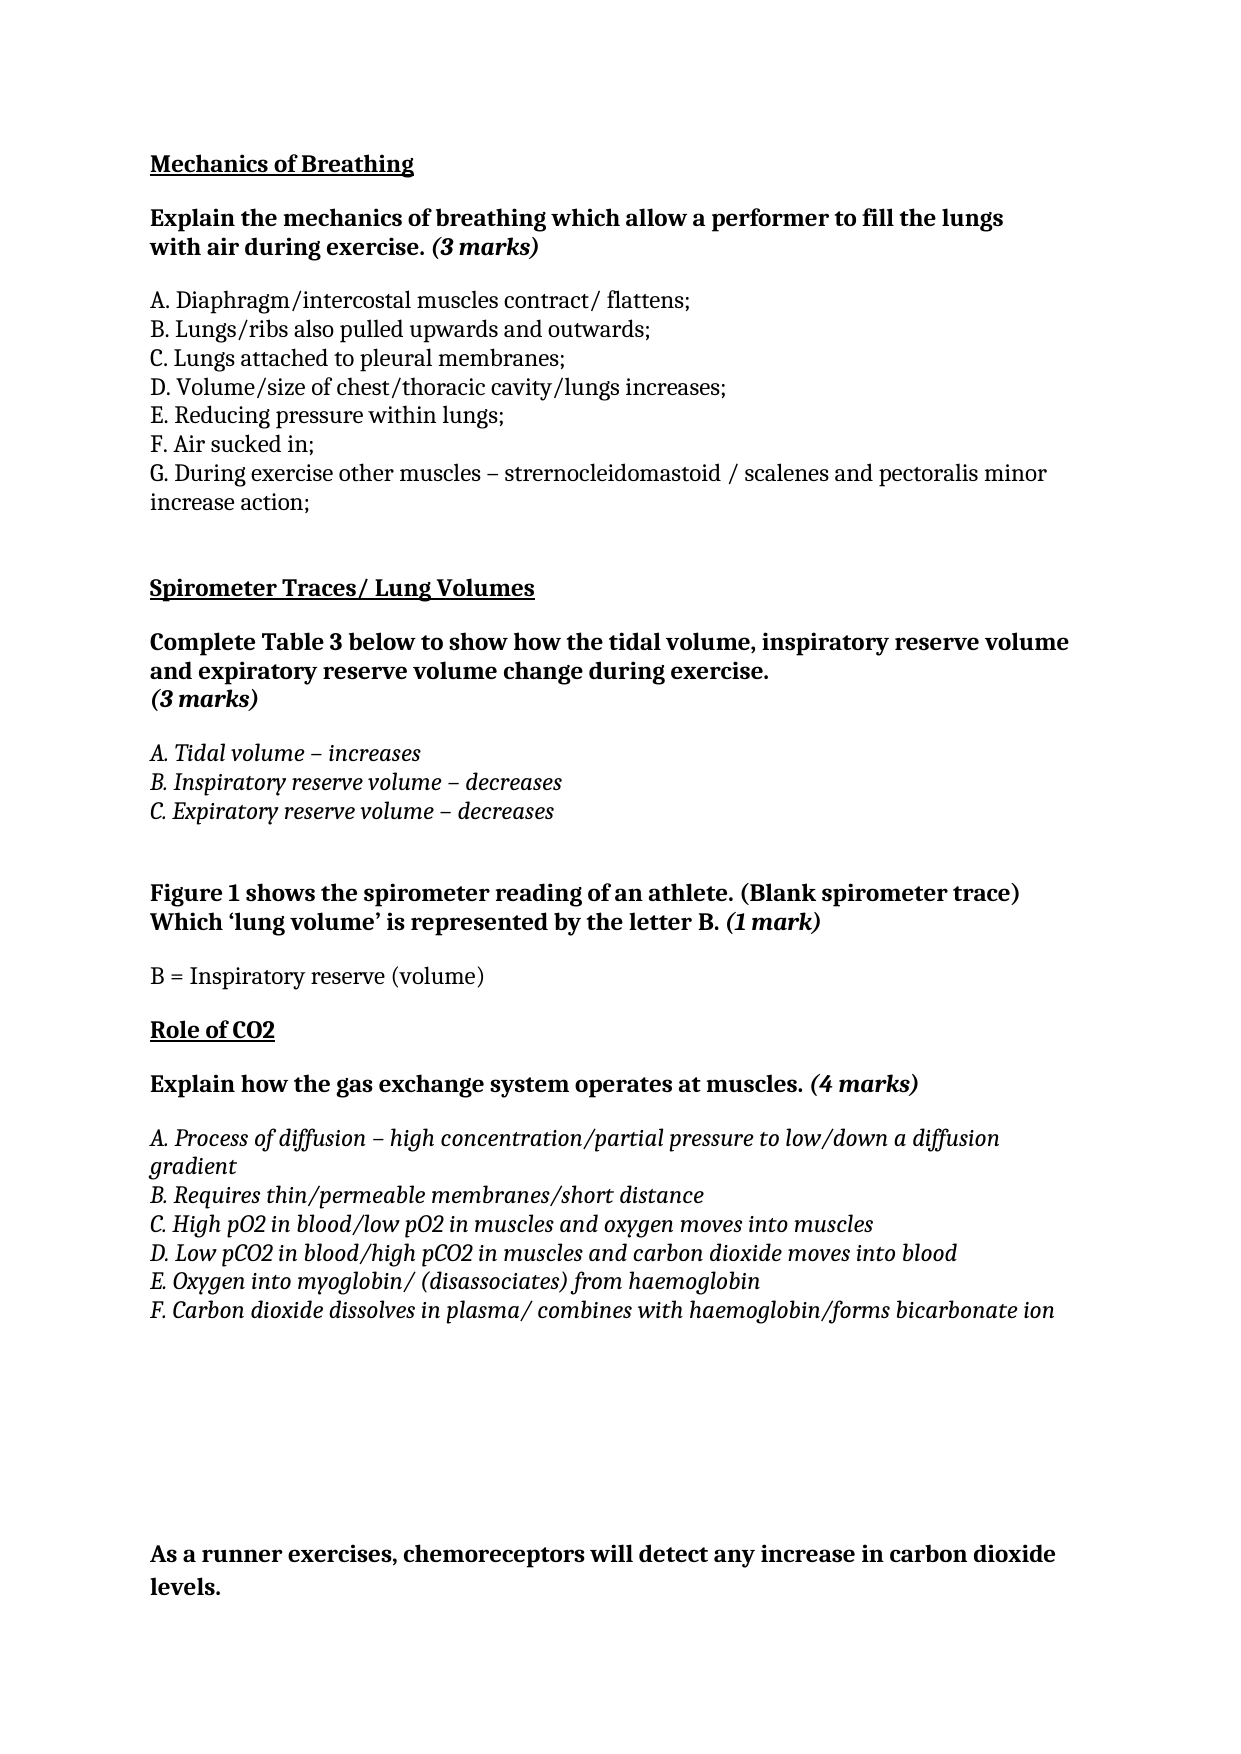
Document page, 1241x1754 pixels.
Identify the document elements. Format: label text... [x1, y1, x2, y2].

text F. Carbon dioxide dissolves in plasma/ combines with haemoglobin/forms bicarbonate ion [150, 1296, 1090, 1325]
text B. Inspiratory reserve volume – decreases [150, 768, 1090, 797]
text E. Oxygen into myoglobin/ (disassociates) from haemoglobin [150, 1267, 1090, 1296]
text Mechanics of Breathing [150, 150, 1090, 179]
text B. Requires thin/permeable membranes/short distance [150, 1181, 1090, 1210]
text with air during exercise. (3 marks) [150, 233, 1090, 261]
text D. Volume/size of chest/thoracic cavity/lungs increases; [150, 373, 1090, 401]
text A. Tidal volume – increases [150, 739, 1090, 768]
text (3 marks) [150, 685, 1090, 714]
text As a runner exercises, chemoreceptors will detect any increase in carbon dioxide levels. [150, 1540, 1090, 1602]
text Explain the mechanics of breathing which allow a performer to fill the lungs [150, 204, 1090, 233]
text B = Inspiratory reserve (volume) [150, 962, 1090, 991]
text A. Diaphragm/intercostal muscles contract/ flattens; [150, 286, 1090, 315]
text Explain how the gas exchange system operates at muscles. (4 marks) [150, 1069, 1090, 1098]
text F. Air sucked in; [150, 430, 1090, 459]
text Complete Table 3 below to show how the tidal volume, inspiratory reserve volume and expiratory reserve volume change during exercise. [150, 628, 1090, 685]
text Spirometer Traces/ Lung Volumes [150, 574, 1090, 603]
text G. During exercise other muscles – strernocleidomastoid / scalenes and pectoralis minor increase action; [150, 459, 1090, 516]
text Role of CO2 [150, 1016, 1090, 1044]
text C. High pO2 in blood/low pO2 in muscles and oxygen moves into muscles [150, 1210, 1090, 1238]
text E. Reducing pressure within lungs; [150, 401, 1090, 430]
text Which ‘lung volume’ is represented by the letter B. (1 mark) [150, 908, 1090, 937]
text C. Expiratory reserve volume – decreases [150, 797, 1090, 825]
text C. Lungs attached to pleural membranes; [150, 344, 1090, 373]
text D. Low pCO2 in blood/high pCO2 in muscles and carbon dioxide moves into blood [150, 1238, 1090, 1267]
text A. Process of diffusion – high concentration/partial pressure to low/down a diffusion gradient [150, 1123, 1090, 1181]
text Figure 1 shows the spirometer reading of an athlete. (Blank spirometer trace) [150, 879, 1090, 908]
text B. Lungs/ribs also pulled upwards and outwards; [150, 315, 1090, 344]
